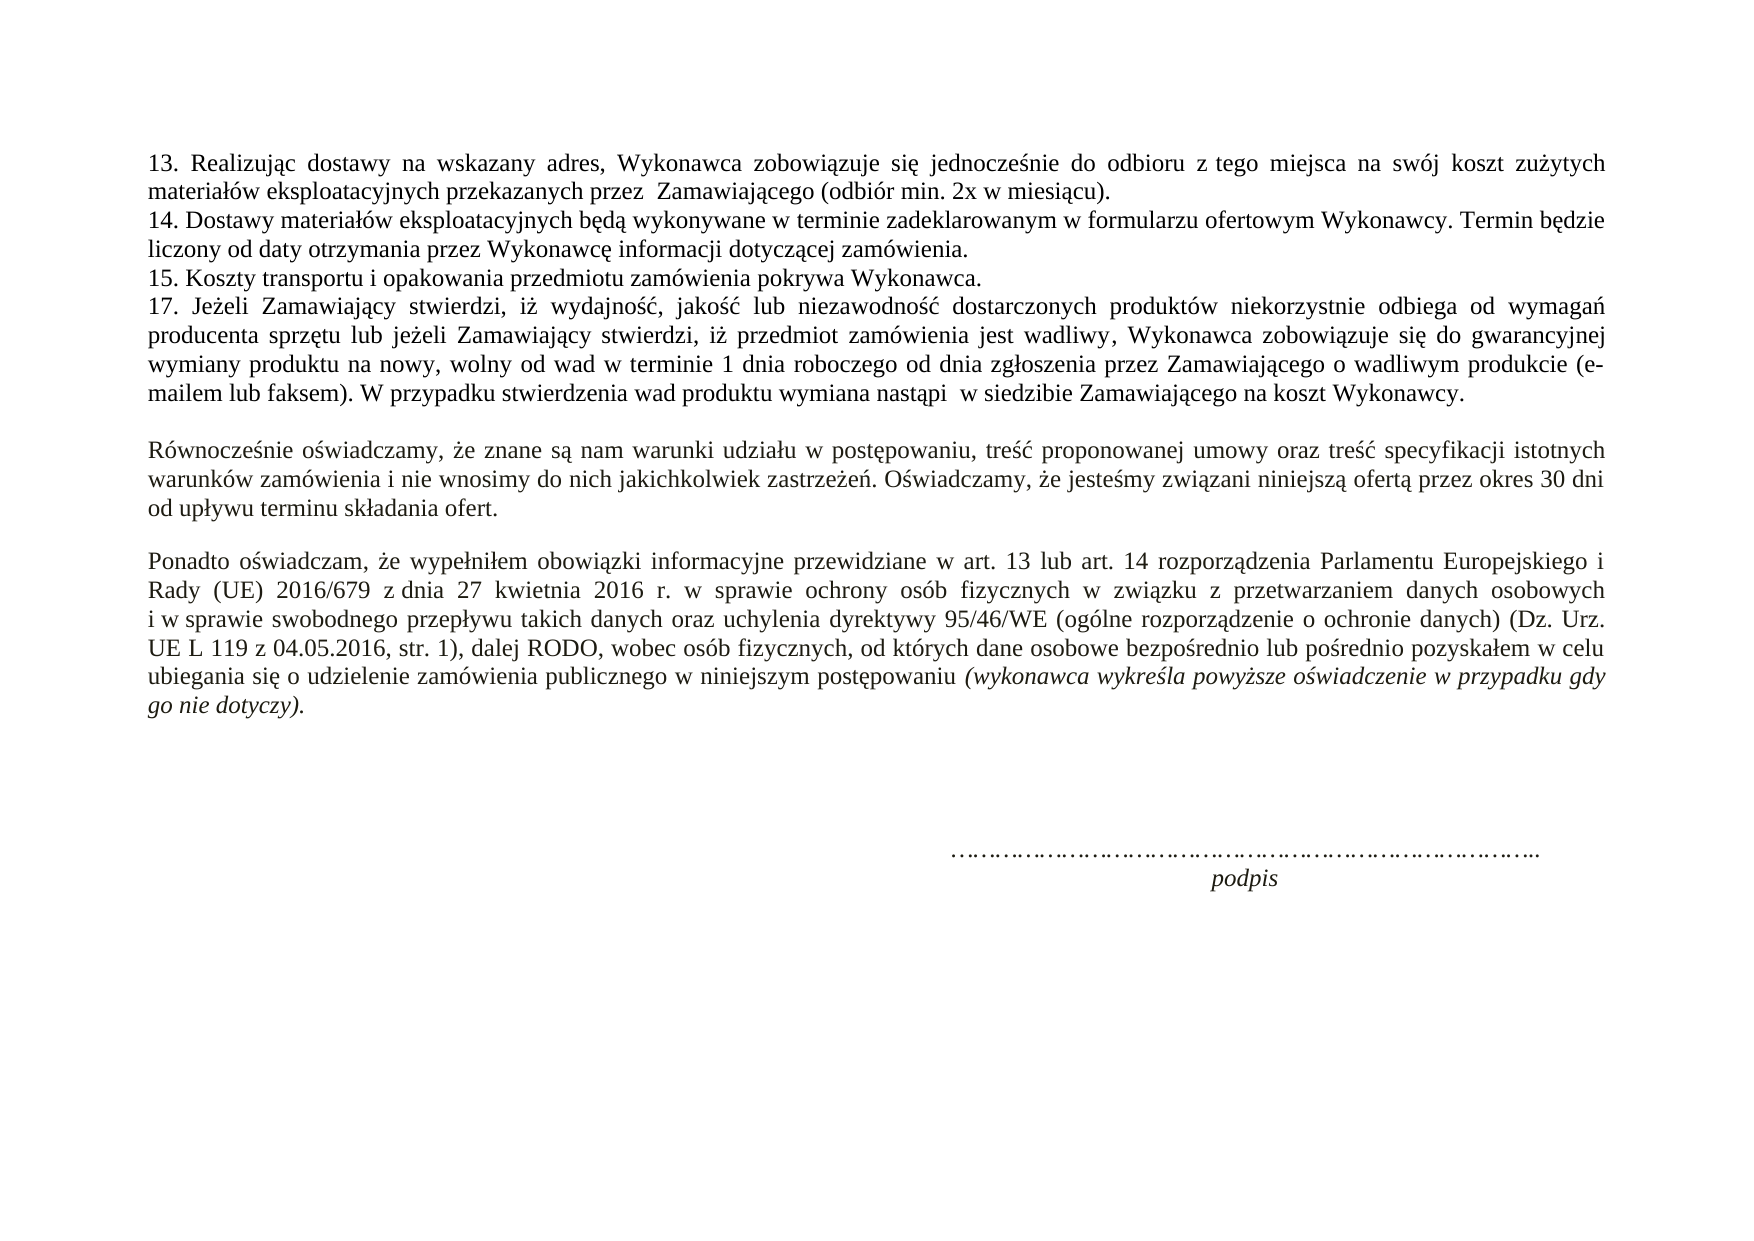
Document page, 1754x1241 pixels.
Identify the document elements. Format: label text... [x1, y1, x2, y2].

text 15. Koszty transportu i opakowania przedmiotu zamówienia pokrywa Wykonawca. [148, 263, 1606, 291]
text 17. Jeżeli Zamawiający stwierdzi, iż wydajność, jakość lub niezawodność dostarczonych produktów niekorzystnie odbiega od wymagań producenta sprzętu lub jeżeli Zamawiający stwierdzi, iż przedmiot zamówienia jest wadliwy, Wykonawca zobowiązuje się do gwarancyjnej wymiany produktu na nowy, wolny od wad w terminie 1 dnia roboczego od dnia zgłoszenia przez Zamawiającego o wadliwym produkcie (e-mailem lub faksem). W przypadku stwierdzenia wad produktu wymiana nastąpi w siedzibie Zamawiającego na koszt Wykonawcy. [148, 291, 1606, 406]
text …………………………………………………………………….. [192, 834, 1606, 863]
text Ponadto oświadczam, że wypełniłem obowiązki informacyjne przewidziane w art. 13 lub art. 14 rozporządzenia Parlamentu Europejskiego i Rady (UE) 2016/679 z dnia 27 kwietnia 2016 r. w sprawie ochrony osób fizycznych w związku z przetwarzaniem danych osobowych i w sprawie swobodnego przepływu takich danych oraz uchylenia dyrektywy 95/46/WE (ogólne rozporządzenie o ochronie danych) (Dz. Urz. UE L 119 z 04.05.2016, str. 1), dalej RODO, wobec osób fizycznych, od których dane osobowe bezpośrednio lub pośrednio pozyskałem w celu ubiegania się o udzielenie zamówienia publicznego w niniejszym postępowaniu (wykonawca wykreśla powyższe oświadczenie w przypadku gdy go nie dotyczy). [148, 546, 1606, 719]
text 14. Dostawy materiałów eksploatacyjnych będą wykonywane w terminie zadeklarowanym w formularzu ofertowym Wykonawcy. Termin będzie liczony od daty otrzymania przez Wykonawcę informacji dotyczącej zamówienia. [148, 205, 1606, 263]
text 13. Realizując dostawy na wskazany adres, Wykonawca zobowiązuje się jednocześnie do odbioru z tego miejsca na swój koszt zużytych materiałów eksploatacyjnych przekazanych przez Zamawiającego (odbiór min. 2x w miesiącu). [148, 148, 1606, 205]
text podpis [192, 863, 1606, 891]
text Równocześnie oświadczamy, że znane są nam warunki udziału w postępowaniu, treść proponowanej umowy oraz treść specyfikacji istotnych warunków zamówienia i nie wnosimy do nich jakichkolwiek zastrzeżeń. Oświadczamy, że jesteśmy związani niniejszą ofertą przez okres 30 dni od upływu terminu składania ofert. [148, 435, 1606, 521]
